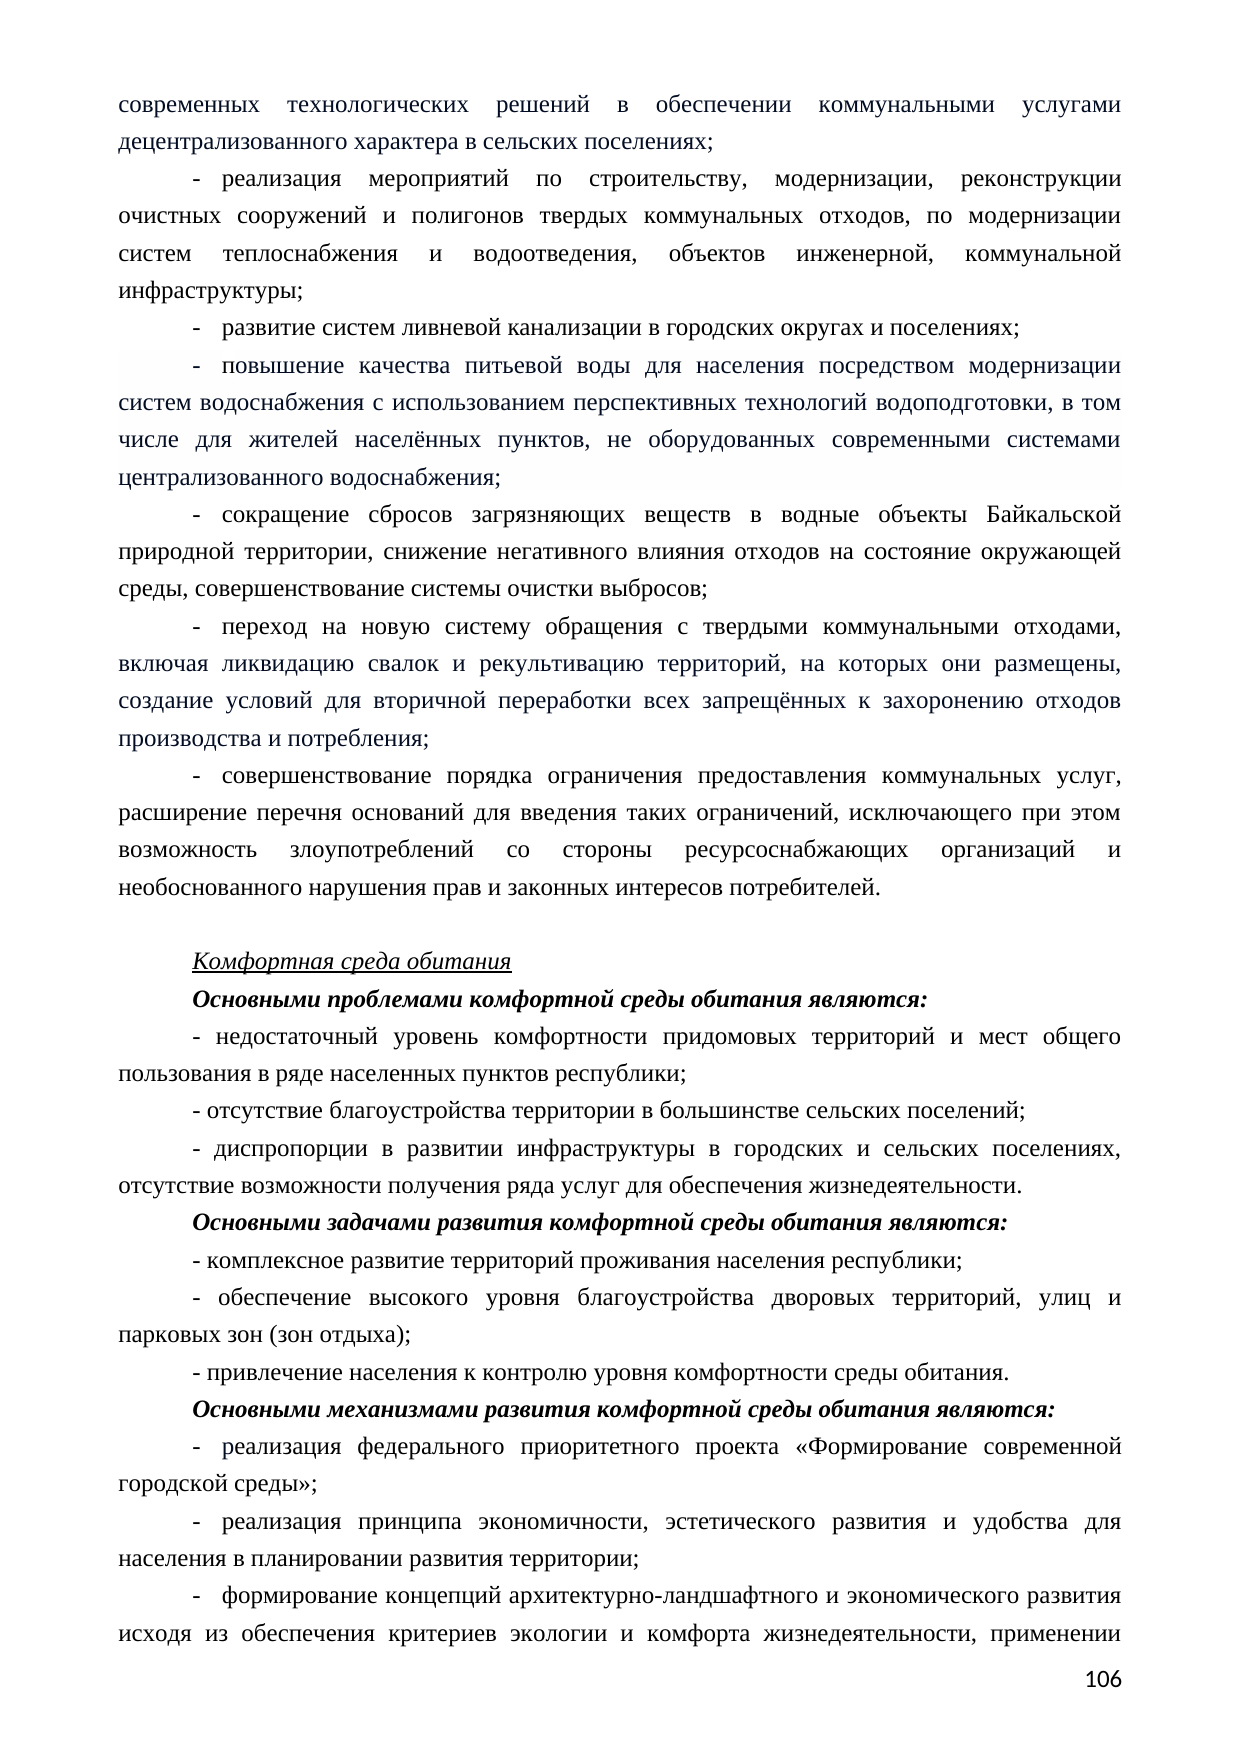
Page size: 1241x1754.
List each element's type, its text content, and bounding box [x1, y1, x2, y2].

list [118, 89, 1122, 155]
list сокращение сбросов загрязняющих веществ в водные объекты Байкальской природной территории, снижение негативного влияния отходов на состояние окружающей среды, совершенствование системы очистки выбросов; [118, 499, 1122, 602]
list реализация принципа экономичности, эстетического развития и удобства для населения в планировании развития территории; [118, 1506, 1122, 1572]
text Основными проблемами комфортной среды обитания являются: [118, 984, 1122, 1012]
text - комплексное развитие территорий проживания населения республики; [118, 1245, 1122, 1273]
text - привлечение населения к контролю уровня комфортности среды обитания. [118, 1357, 1122, 1385]
list реализация мероприятий по строительству, модернизации, реконструкции очистных сооружений и полигонов твердых коммунальных отходов, по модернизации систем теплоснабжения и водоотведения, объектов инженерной, коммунальной инфраструктуры; [118, 163, 1122, 304]
list развитие систем ливневой канализации в городских округах и поселениях; [118, 312, 1122, 341]
text - диспропорции в развитии инфраструктуры в городских и сельских поселениях, отсутствие возможности получения ряда услуг для обеспечения жизнедеятельности. [118, 1133, 1122, 1199]
list реализация федерального приоритетного проекта «Формирование современной городской среды»; [118, 1431, 1122, 1497]
text - обеспечение высокого уровня благоустройства дворовых территорий, улиц и парковых зон (зон отдыха); [118, 1282, 1122, 1348]
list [118, 1580, 1122, 1646]
text Комфортная среда обитания [118, 946, 1122, 975]
text Основными механизмами развития комфортной среды обитания являются: [118, 1394, 1122, 1423]
text - отсутствие благоустройства территории в большинстве сельских поселений; [118, 1096, 1122, 1124]
list повышение качества питьевой воды для населения посредством модернизации систем водоснабжения с использованием перспективных технологий водоподготовки, в том числе для жителей населённых пунктов, не оборудованных современными системами централизованного водоснабжения; [118, 350, 1122, 490]
list переход на новую систему обращения с твердыми коммунальными отходами, включая ликвидацию свалок и рекультивацию территорий, на которых они размещены, создание условий для вторичной переработки всех запрещённых к захоронению отходов производства и потребления; [118, 611, 1122, 751]
text Основными задачами развития комфортной среды обитания являются: [118, 1207, 1122, 1236]
list совершенствование порядка ограничения предоставления коммунальных услуг, расширение перечня оснований для введения таких ограничений, исключающего при этом возможность злоупотреблений со стороны ресурсоснабжающих организаций и необоснованного нарушения прав и законных интересов потребителей. [118, 760, 1122, 901]
text - недостаточный уровень комфортности придомовых территорий и мест общего пользования в ряде населенных пунктов республики; [118, 1021, 1122, 1087]
